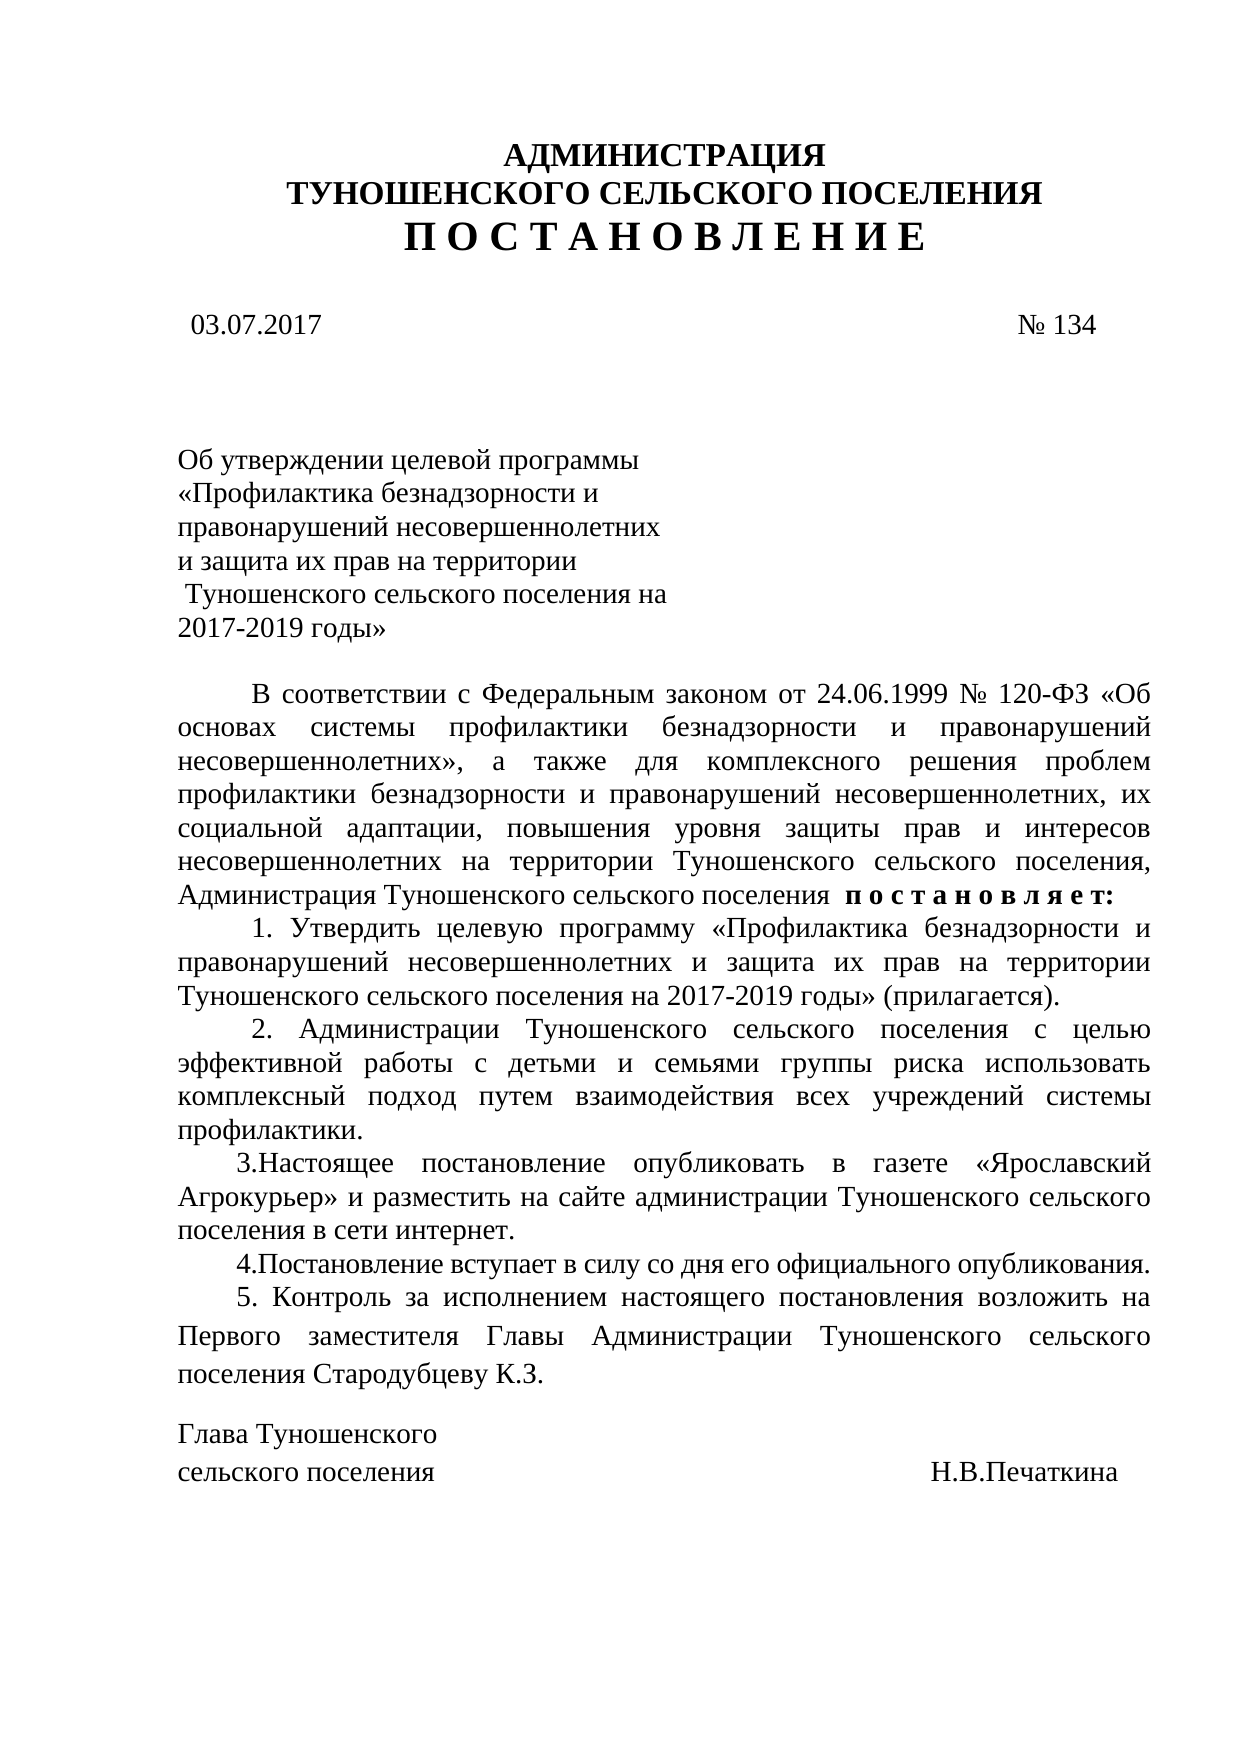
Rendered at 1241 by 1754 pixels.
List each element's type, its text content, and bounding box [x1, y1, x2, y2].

text 3.Настоящее постановление опубликовать в газете «Ярославский Агрокурьер» и разместить на сайте администрации Туношенского сельского поселения в сети интернет. [177, 1145, 1152, 1246]
text 5. Контроль за исполнением настоящего постановления возложить на Первого заместителя Главы Администрации Туношенского сельского поселения Стародубцеву К.З. [177, 1279, 1152, 1390]
text Туношенского сельского поселения на [177, 576, 1152, 610]
text 1. Утвердить целевую программу «Профилактика безнадзорности и правонарушений несовершеннолетних и защита их прав на территории Туношенского сельского поселения на 2017-2019 годы» (прилагается). [177, 911, 1152, 1011]
text Об утверждении целевой программы [177, 442, 1152, 476]
text правонарушений несовершеннолетних [177, 509, 1152, 543]
text 2. Администрации Туношенского сельского поселения с целью эффективной работы с детьми и семьями группы риска использовать комплексный подход путем взаимодействия всех учреждений системы профилактики. [177, 1011, 1152, 1145]
text АДМИНИСТРАЦИЯ [177, 135, 1152, 173]
text и защита их прав на территории [177, 543, 1152, 576]
text 4.Постановление вступает в силу со дня его официального опубликования. [177, 1246, 1152, 1279]
text 2017-2019 годы» [177, 610, 1152, 643]
text сельского поселения Н.В.Печаткина [177, 1454, 1152, 1488]
text В соответствии с Федеральным законом от 24.06.1999 № 120-ФЗ «Об основах системы профилактики безнадзорности и правонарушений несовершеннолетних», а также для комплексного решения проблем профилактики безнадзорности и правонарушений несовершеннолетних, их социальной адаптации, повышения уровня защиты прав и интересов несовершеннолетних на территории Туношенского сельского поселения, Администрация Туношенского сельского поселения п о с т а н о в л я е т: [177, 676, 1152, 911]
text ТУНОШЕНСКОГО СЕЛЬСКОГО ПОСЕЛЕНИЯ [177, 173, 1152, 212]
text «Профилактика безнадзорности и [177, 476, 1152, 509]
text Глава Туношенского [177, 1416, 1152, 1449]
text 03.07.2017 № 134 [177, 307, 1152, 341]
text П О С Т А Н О В Л Е Н И Е [177, 212, 1152, 259]
